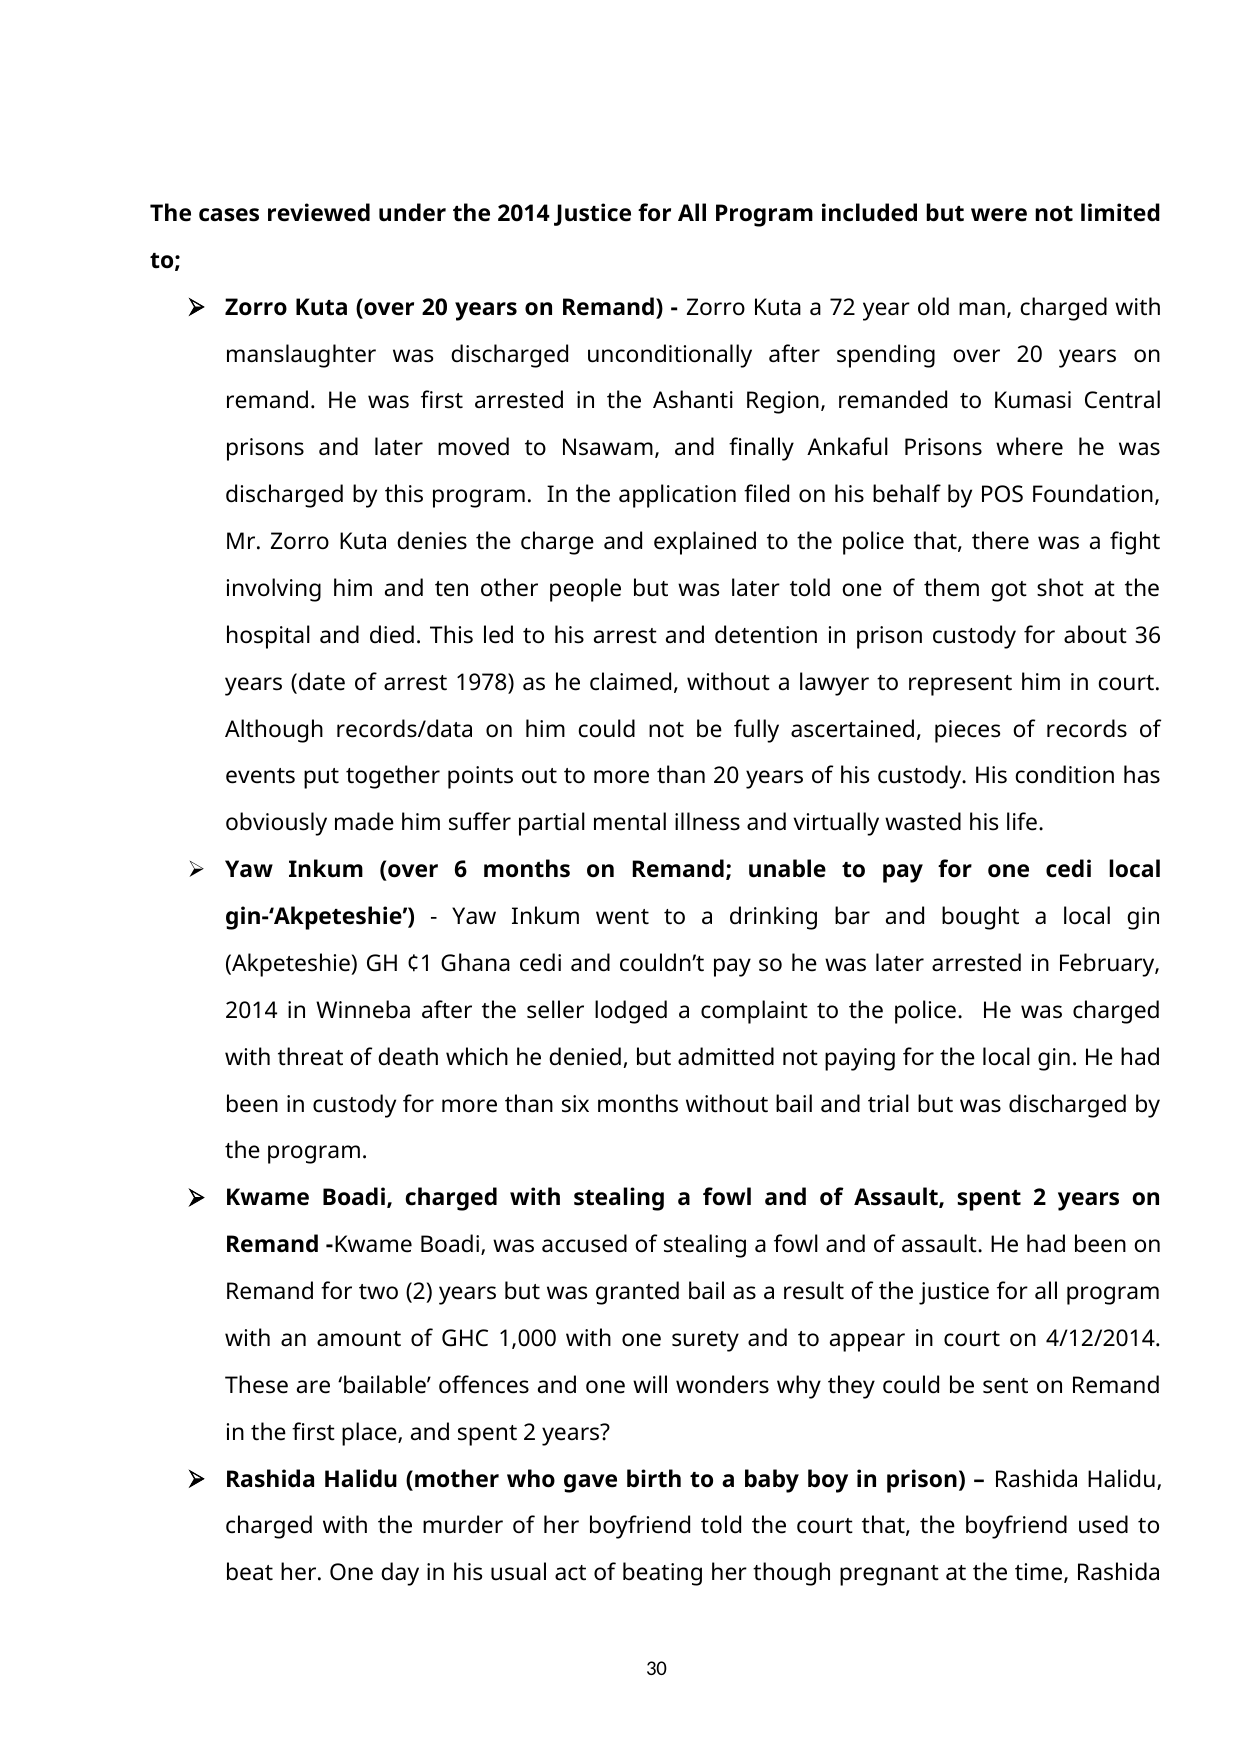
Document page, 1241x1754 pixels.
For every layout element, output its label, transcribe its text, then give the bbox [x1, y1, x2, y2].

list Yaw Inkum (over 6 months on Remand; unable to pay for one cedi local gin-‘Akpeteshie’) - Yaw Inkum went to a drinking bar and bought a local gin (Akpeteshie) GH ¢1 Ghana cedi and couldn’t pay so he was later arrested in February, 2014 in Winneba after the seller lodged a complaint to the police. He was charged with threat of death which he denied, but admitted not paying for the local gin. He had been in custody for more than six months without bail and trial but was discharged by the program. [187, 853, 1162, 1166]
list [187, 1462, 1162, 1587]
list Zorro Kuta (over 20 years on Remand) - Zorro Kuta a 72 year old man, charged with manslaughter was discharged unconditionally after spending over 20 years on remand. He was first arrested in the Ashanti Region, remanded to Kumasi Central prisons and later moved to Nsawam, and finally Ankaful Prisons where he was discharged by this program. In the application filed on his behalf by POS Foundation, Mr. Zorro Kuta denies the charge and explained to the police that, there was a fight involving him and ten other people but was later told one of them got shot at the hospital and died. This led to his arrest and detention in prison custody for about 36 years (date of arrest 1978) as he claimed, without a lawyer to represent him in court. Although records/data on him could not be fully ascertained, pieces of records of events put together points out to more than 20 years of his custody. His condition has obviously made him suffer partial mental illness and virtually wasted his life. [187, 291, 1162, 837]
text The cases reviewed under the 2014 Justice for All Program included but were not limited to; [150, 197, 1162, 275]
list Kwame Boadi, charged with stealing a fowl and of Assault, spent 2 years on Remand -Kwame Boadi, was accused of stealing a fowl and of assault. He had been on Remand for two (2) years but was granted bail as a result of the justice for all program with an amount of GHC 1,000 with one surety and to appear in court on 4/12/2014. These are ‘bailable’ offences and one will wonders why they could be sent on Remand in the first place, and spent 2 years? [187, 1181, 1162, 1447]
